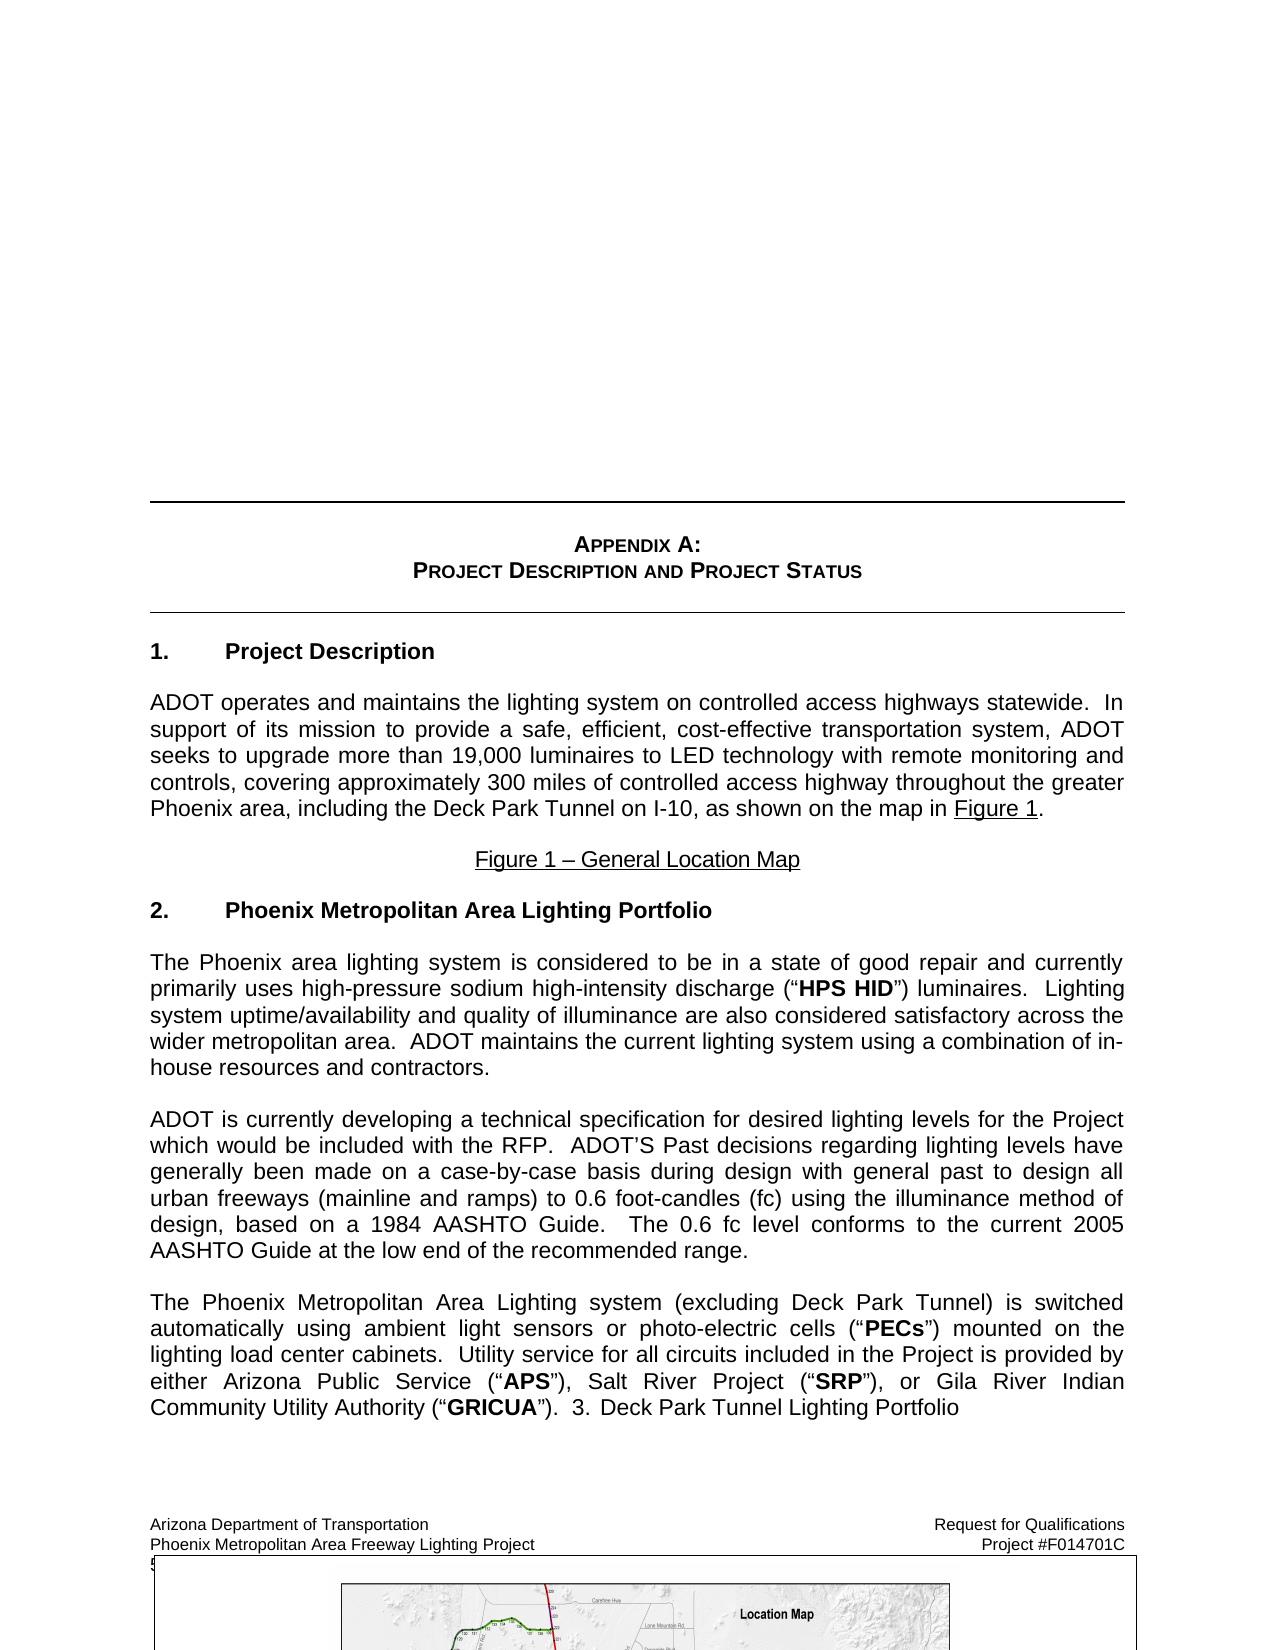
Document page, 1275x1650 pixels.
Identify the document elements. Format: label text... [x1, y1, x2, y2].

text The Phoenix Metropolitan Area Lighting system (excluding Deck Park Tunnel) is switched automatically using ambient light sensors or photo-electric cells (“PECs”) mounted on the lighting load center cabinets. Utility service for all circuits included in the Project is provided by either Arizona Public Service (“APS”), Salt River Project (“SRP”), or Gila River Indian Community Utility Authority (“GRICUA”). 3. Deck Park Tunnel Lighting Portfolio [150, 1289, 1125, 1421]
subtitle 2. Phoenix Metropolitan Area Lighting Portfolio [150, 897, 1125, 924]
text Project Description and Project Status [105, 557, 1170, 583]
text ADOT is currently developing a technical specification for desired lighting levels for the Project which would be included with the RFP. ADOT’S Past decisions regarding lighting levels have generally been made on a case-by-case basis during design with general past to design all urban freeways (mainline and ramps) to 0.6 foot-candles (fc) using the illuminance method of design, based on a 1984 AASHTO Guide. The 0.6 fc level conforms to the current 2005 AASHTO Guide at the low end of the recommended range. [150, 1106, 1125, 1264]
picture [330, 1563, 961, 1650]
text ADOT operates and maintains the lighting system on controlled access highways statewide. In support of its mission to provide a safe, efficient, cost-effective transportation system, ADOT seeks to upgrade more than 19,000 luminaires to LED technology with remote monitoring and controls, covering approximately 300 miles of controlled access highway throughout the greater Phoenix area, including the Deck Park Tunnel on I-10, as shown on the map in Figure 1. [150, 689, 1125, 821]
text Figure 1 – General Location Map [150, 846, 1125, 872]
text Appendix A: [105, 531, 1170, 557]
subtitle 1. Project Description [150, 638, 1125, 664]
text The Phoenix area lighting system is considered to be in a state of good repair and currently primarily uses high-pressure sodium high-intensity discharge (“HPS HID”) luminaires. Lighting system uptime/availability and quality of illuminance are also considered satisfactory across the wider metropolitan area. ADOT maintains the current lighting system using a combination of in-house resources and contractors. [150, 949, 1125, 1081]
